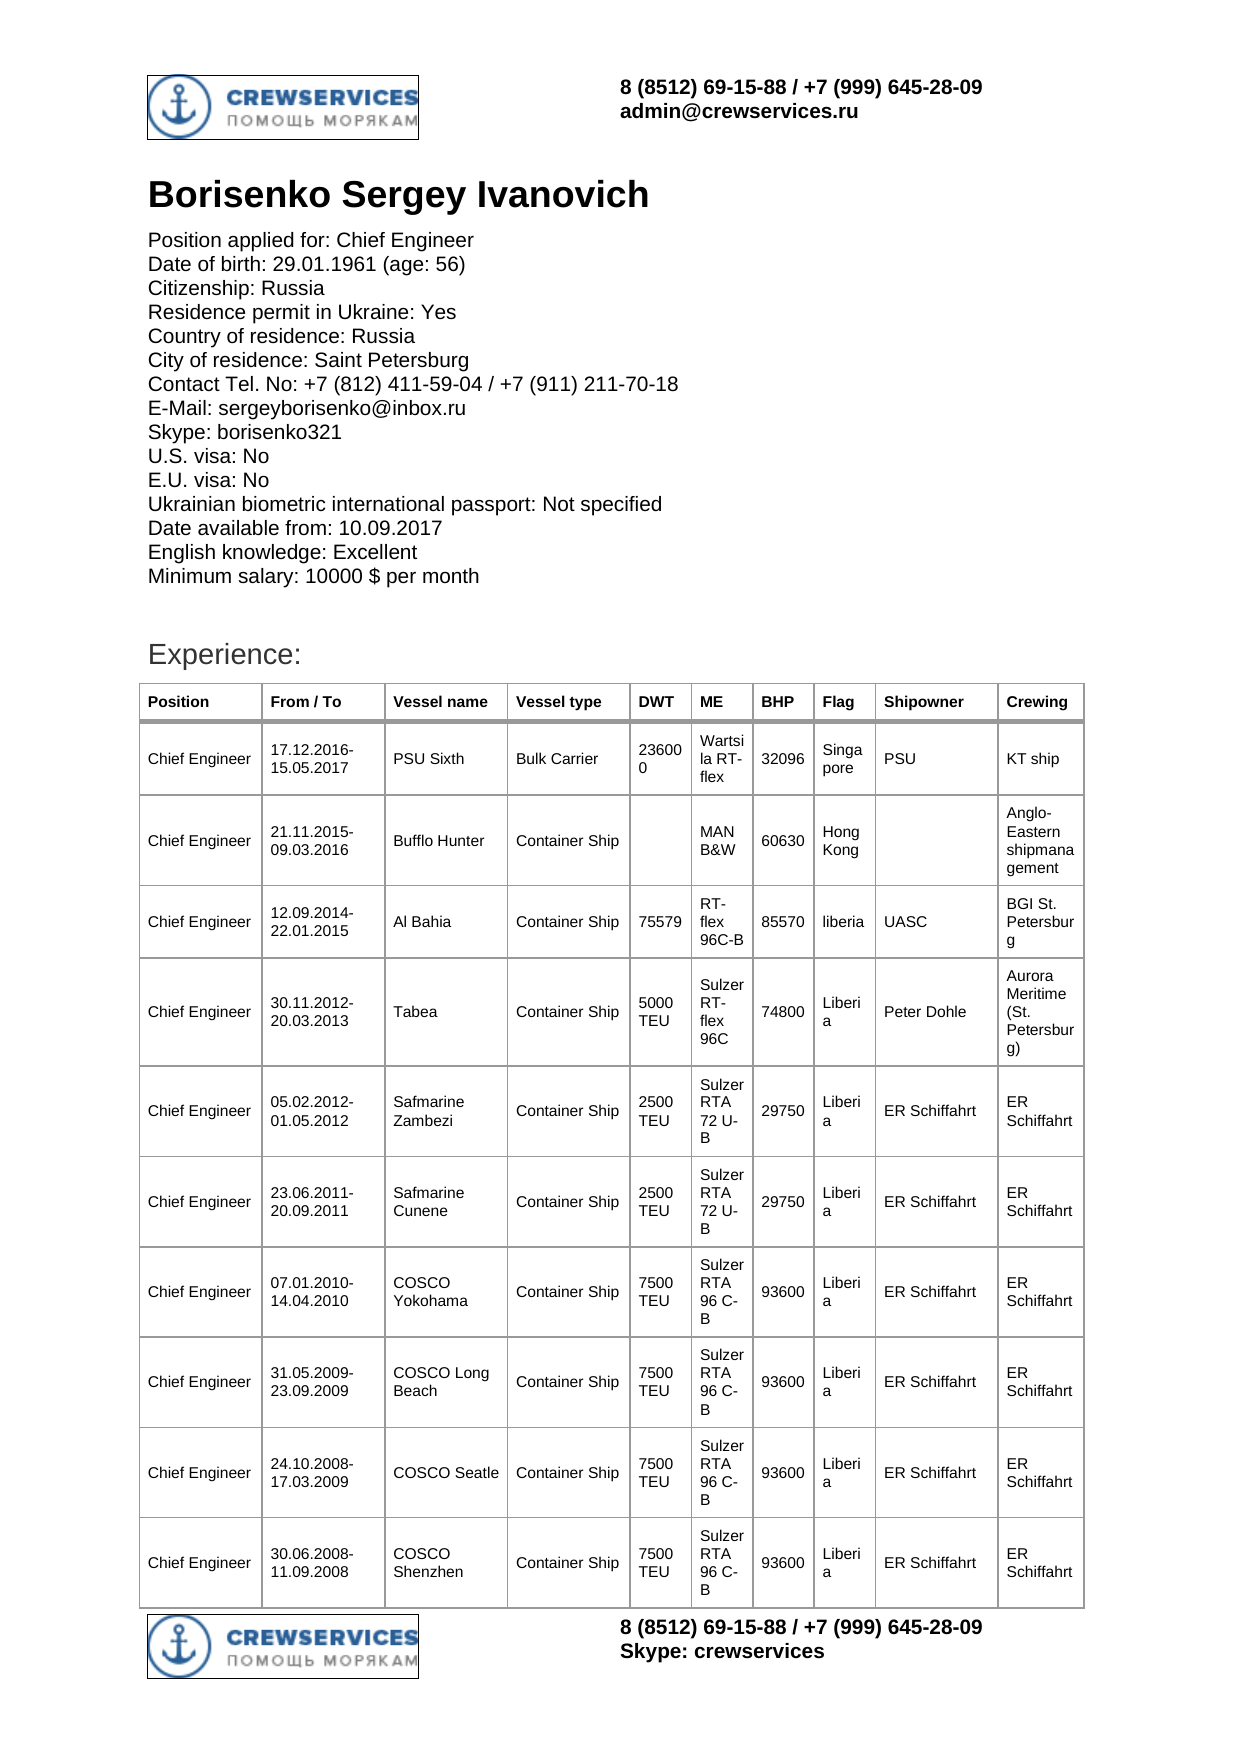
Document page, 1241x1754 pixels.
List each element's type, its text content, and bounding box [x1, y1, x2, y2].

table_header ME [692, 684, 752, 719]
table_cell COSCO Seatle [386, 1428, 507, 1517]
table_cell Safmarine Zambezi [386, 1067, 507, 1156]
table_cell KT ship [999, 724, 1083, 794]
table_cell Chief Engineer [140, 1428, 261, 1517]
table_cell Liberia [815, 959, 875, 1065]
table_cell 21.11.2015-09.03.2016 [263, 796, 384, 885]
table_cell Singapore [815, 724, 875, 794]
table_cell Hong Kong [815, 796, 875, 885]
table_cell 32096 [754, 724, 813, 794]
table_cell Container Ship [508, 796, 629, 885]
table_cell Peter Dohle [876, 959, 997, 1065]
table_cell Chief Engineer [140, 1518, 261, 1607]
table_header Position [140, 684, 261, 719]
table_cell Liberia [815, 1248, 875, 1336]
table_cell UASC [876, 886, 997, 957]
table_cell Sulzer RTA 96 C-B [692, 1518, 752, 1607]
table_cell Chief Engineer [140, 796, 261, 885]
table_cell 07.01.2010-14.04.2010 [263, 1248, 384, 1336]
table_cell ER Schiffahrt [999, 1067, 1083, 1156]
table_cell Sulzer RTA 96 C-B [692, 1428, 752, 1517]
table_cell 29750 [754, 1067, 813, 1156]
table_cell 23.06.2011-20.09.2011 [263, 1157, 384, 1246]
subtitle Borisenko Sergey Ivanovich [148, 173, 1092, 216]
table_cell ER Schiffahrt [876, 1428, 997, 1517]
table_cell Container Ship [508, 1067, 629, 1156]
table_cell [631, 796, 691, 885]
table_cell Safmarine Cunene [386, 1157, 507, 1246]
table_cell 31.05.2009-23.09.2009 [263, 1338, 384, 1427]
table_cell ER Schiffahrt [999, 1518, 1083, 1607]
picture [148, 76, 418, 139]
table_cell 5000 TEU [631, 959, 691, 1065]
table_cell Chief Engineer [140, 1248, 261, 1336]
table_cell 85570 [754, 886, 813, 957]
table_cell 74800 [754, 959, 813, 1065]
table_header Position applied for: Chief Engineer Date of birth: 29.01.1961 (age: 56) Citizenship: Russia Residence permit in Ukraine: Yes Country of residence: Russia City of residence: Saint Petersburg Contact Tel. No: +7 (812) 411-59-04 / +7 (911) 211-70-18 E-Mail: sergeyborisenko@inbox.ru Skype: borisenko321 U.S. visa: No E.U. visa: No Ukrainian biometric international passport: Not specified Date available from: 10.09.2017 English knowledge: Excellent Minimum salary: 10000 $ per month [136, 228, 1081, 588]
table_header Vessel name [386, 684, 507, 719]
table_cell 7500 TEU [631, 1338, 691, 1427]
table_cell Anglo-Eastern shipmanagement [999, 796, 1083, 885]
table_cell Container Ship [508, 1338, 629, 1427]
table_header From / To [263, 684, 384, 719]
table_cell 2500 TEU [631, 1067, 691, 1156]
table_cell Bufflo Hunter [386, 796, 507, 885]
table_cell Chief Engineer [140, 1067, 261, 1156]
table_cell BGI St. Petersburg [999, 886, 1083, 957]
table_cell COSCO Yokohama [386, 1248, 507, 1336]
table_cell Aurora Meritime (St. Petersburg) [999, 959, 1083, 1065]
table_cell Sulzer RT-flex 96C [692, 959, 752, 1065]
table_cell 236000 [631, 724, 691, 794]
table_cell ER Schiffahrt [876, 1338, 997, 1427]
table_cell Container Ship [508, 1248, 629, 1336]
table_cell 93600 [754, 1248, 813, 1336]
table_cell 7500 TEU [631, 1428, 691, 1517]
table_cell Chief Engineer [140, 959, 261, 1065]
table_cell Al Bahia [386, 886, 507, 957]
table_cell PSU Sixth [386, 724, 507, 794]
table_header BHP [754, 684, 813, 719]
table_cell Wartsila RT-flex [692, 724, 752, 794]
table_cell ER Schiffahrt [999, 1248, 1083, 1336]
table_header Vessel type [508, 684, 629, 719]
table_cell 12.09.2014-22.01.2015 [263, 886, 384, 957]
table_cell RT-flex 96C-B [692, 886, 752, 957]
table_cell Sulzer RTA 96 C-B [692, 1248, 752, 1336]
table_cell Container Ship [508, 959, 629, 1065]
table_cell Chief Engineer [140, 1338, 261, 1427]
table_cell PSU [876, 724, 997, 794]
table_cell [876, 796, 997, 885]
table_cell 30.11.2012-20.03.2013 [263, 959, 384, 1065]
table_cell 75579 [631, 886, 691, 957]
table_cell Sulzer RTA 72 U-B [692, 1157, 752, 1246]
table_cell Liberia [815, 1067, 875, 1156]
table_cell 17.12.2016-15.05.2017 [263, 724, 384, 794]
table_cell Liberia [815, 1338, 875, 1427]
table_cell ER Schiffahrt [876, 1157, 997, 1246]
table_cell liberia [815, 886, 875, 957]
table_cell ER Schiffahrt [999, 1428, 1083, 1517]
table_cell Container Ship [508, 1428, 629, 1517]
table_cell 60630 [754, 796, 813, 885]
table_cell 2500 TEU [631, 1157, 691, 1246]
table_cell ER Schiffahrt [876, 1518, 997, 1607]
table_header Shipowner [876, 684, 997, 719]
table_cell 30.06.2008-11.09.2008 [263, 1518, 384, 1607]
table_cell Container Ship [508, 1157, 629, 1246]
table_header DWT [631, 684, 691, 719]
table_cell Bulk Carrier [508, 724, 629, 794]
table_cell COSCO Shenzhen [386, 1518, 507, 1607]
table_cell Liberia [815, 1518, 875, 1607]
table_cell ER Schiffahrt [876, 1067, 997, 1156]
table_cell ER Schiffahrt [999, 1338, 1083, 1427]
table_cell Sulzer RTA 72 U-B [692, 1067, 752, 1156]
table_cell 05.02.2012-01.05.2012 [263, 1067, 384, 1156]
table_cell Container Ship [508, 886, 629, 957]
picture [148, 1615, 418, 1678]
table_cell 29750 [754, 1157, 813, 1246]
table_cell 93600 [754, 1428, 813, 1517]
subtitle Experience: [148, 637, 1092, 670]
table_cell 7500 TEU [631, 1518, 691, 1607]
table_cell MAN B&W [692, 796, 752, 885]
table_header Flag [815, 684, 875, 719]
table_cell Tabea [386, 959, 507, 1065]
table_cell COSCO Long Beach [386, 1338, 507, 1427]
table_header Crewing [999, 684, 1083, 719]
table_cell Chief Engineer [140, 724, 261, 794]
table_cell 93600 [754, 1338, 813, 1427]
table_cell 24.10.2008-17.03.2009 [263, 1428, 384, 1517]
table_cell ER Schiffahrt [876, 1248, 997, 1336]
table_cell Chief Engineer [140, 1157, 261, 1246]
table_cell ER Schiffahrt [999, 1157, 1083, 1246]
table_cell 7500 TEU [631, 1248, 691, 1336]
table_cell 93600 [754, 1518, 813, 1607]
table_cell Container Ship [508, 1518, 629, 1607]
table_cell Liberia [815, 1157, 875, 1246]
table_cell Liberia [815, 1428, 875, 1517]
table_cell Chief Engineer [140, 886, 261, 957]
table_cell Sulzer RTA 96 C-B [692, 1338, 752, 1427]
